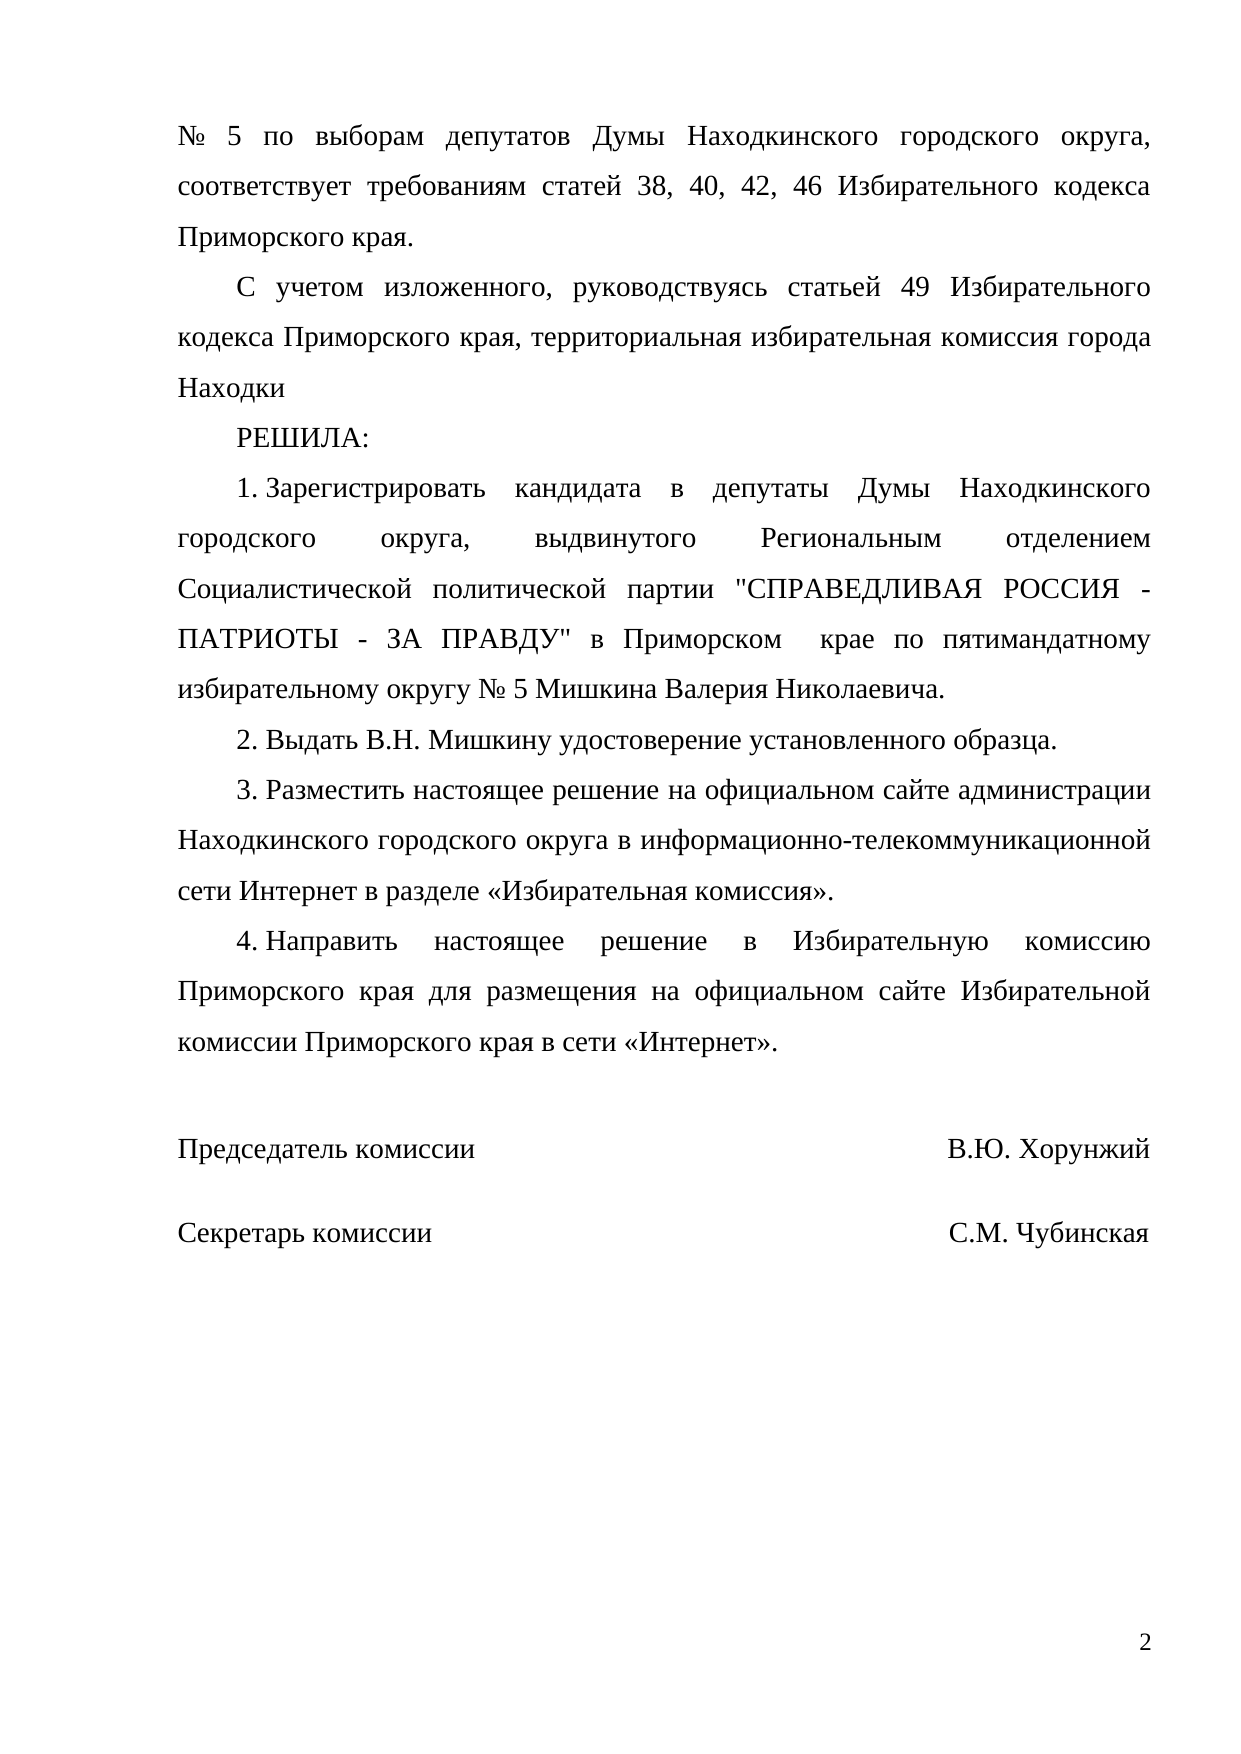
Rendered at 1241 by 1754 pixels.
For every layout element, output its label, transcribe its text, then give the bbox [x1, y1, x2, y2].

text Секретарь комиссии С.М. Чубинская [177, 1216, 1152, 1249]
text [177, 118, 1152, 252]
text РЕШИЛА: [177, 420, 1152, 453]
text 1. Зарегистрировать кандидата в депутаты Думы Находкинского городского округа, выдвинутого Региональным отделением Социалистической политической партии "СПРАВЕДЛИВАЯ РОССИЯ - ПАТРИОТЫ - ЗА ПРАВДУ" в Приморском крае по пятимандатному избирательному округу № 5 Мишкина Валерия Николаевича. [177, 470, 1152, 705]
text Председатель комиссии В.Ю. Хорунжий [177, 1132, 1152, 1165]
text 2. Выдать В.Н. Мишкину удостоверение установленного образца. [177, 722, 1152, 755]
text 3. Разместить настоящее решение на официальном сайте администрации Находкинского городского округа в информационно-телекоммуникационной сети Интернет в разделе «Избирательная комиссия». [177, 772, 1152, 906]
text С учетом изложенного, руководствуясь статьей 49 Избирательного кодекса Приморского края, территориальная избирательная комиссия города Находки [177, 269, 1152, 403]
text 4. Направить настоящее решение в Избирательную комиссию Приморского края для размещения на официальном сайте Избирательной комиссии Приморского края в сети «Интернет». [177, 923, 1152, 1057]
